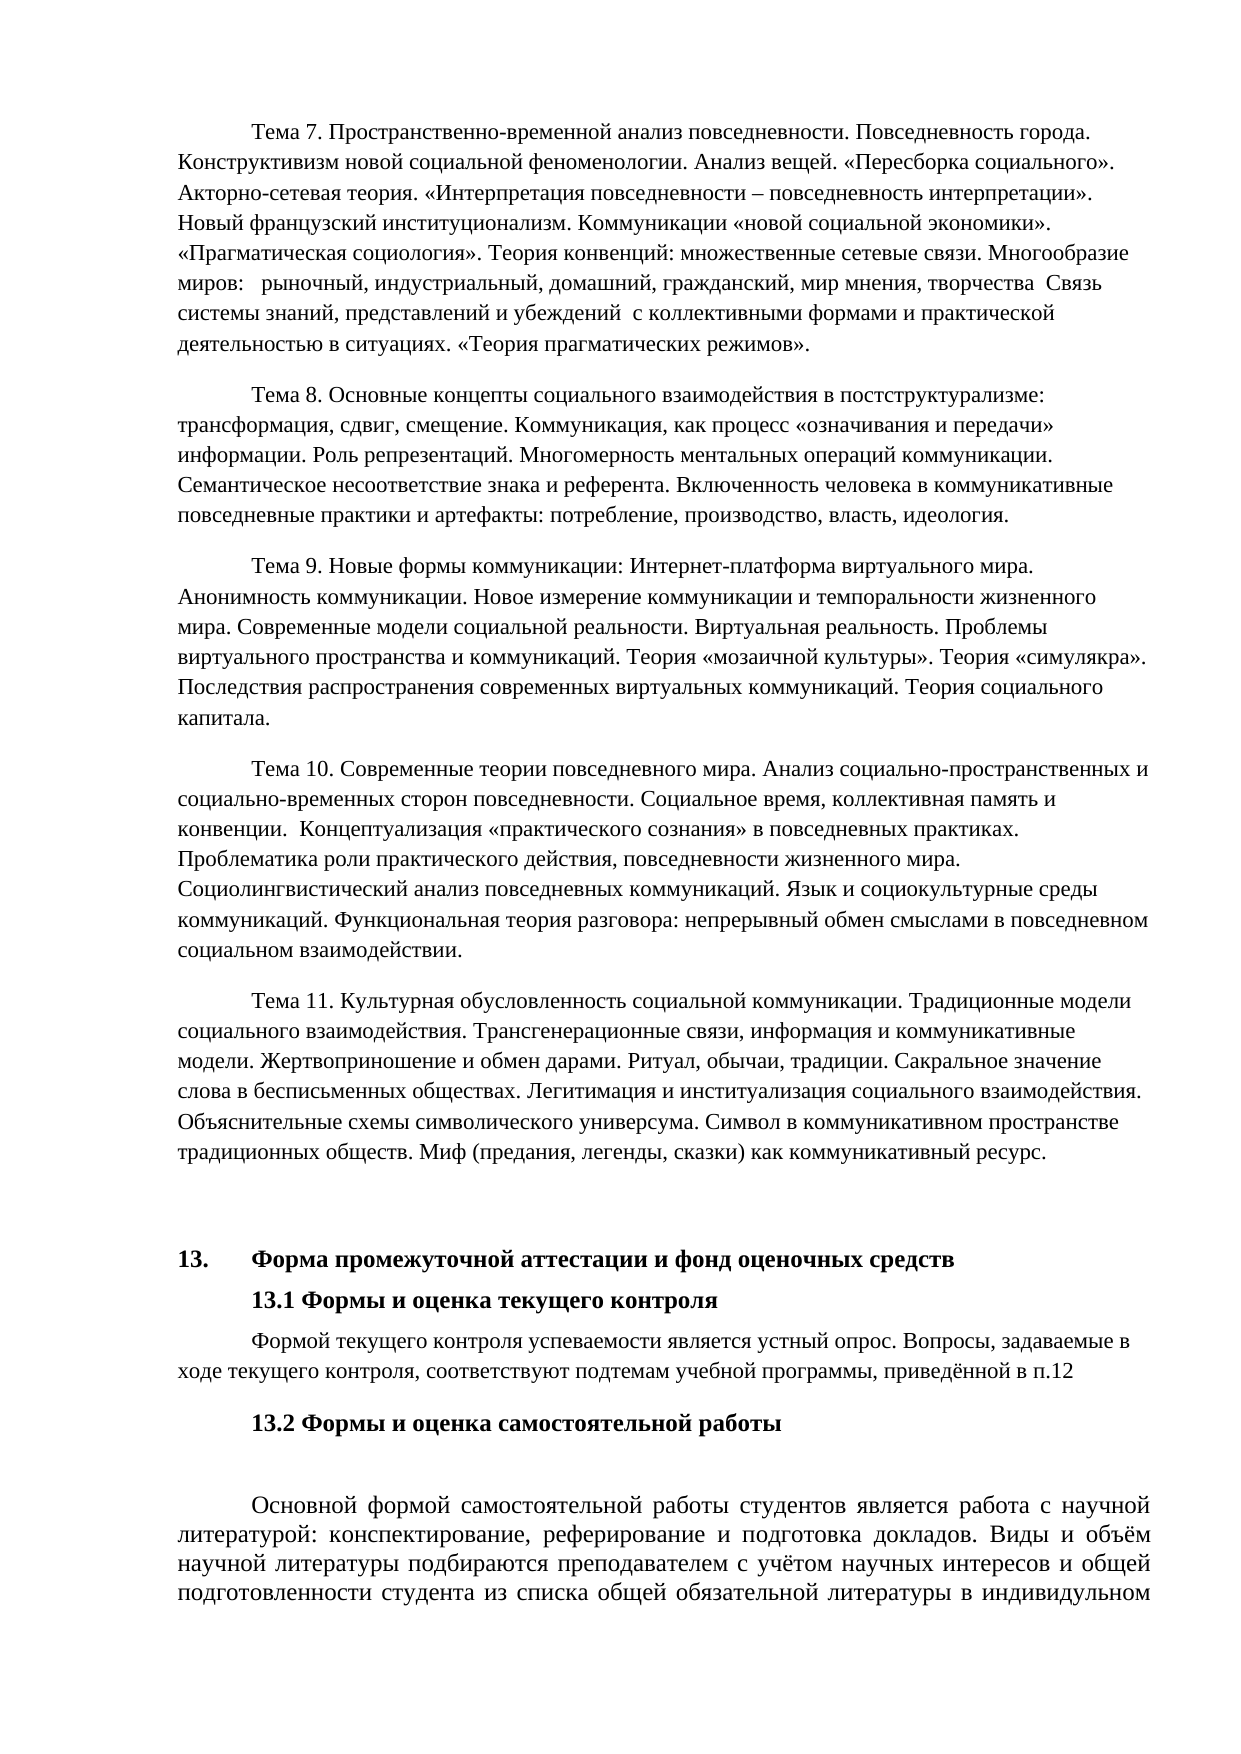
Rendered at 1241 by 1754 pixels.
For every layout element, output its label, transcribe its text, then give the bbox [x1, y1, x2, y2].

subtitle 13. Форма промежуточной аттестации и фонд оценочных средств [177, 1244, 1152, 1273]
text Тема 9. Новые формы коммуникации: Интернет-платформа виртуального мира. Анонимность коммуникации. Новое измерение коммуникации и темпоральности жизненного мира. Современные модели социальной реальности. Виртуальная реальность. Проблемы виртуального пространства и коммуникаций. Теория «мозаичной культуры». Теория «симулякра». Последствия распространения современных виртуальных коммуникаций. Теория социального капитала. [177, 552, 1152, 730]
text Тема 8. Основные концепты социального взаимодействия в постструктурализме: трансформация, сдвиг, смещение. Коммуникация, как процесс «означивания и передачи» информации. Роль репрезентаций. Многомерность ментальных операций коммуникации. Семантическое несоответствие знака и референта. Включенность человека в коммуникативные повседневные практики и артефакты: потребление, производство, власть, идеология. [177, 381, 1152, 528]
text Тема 7. Пространственно-временной анализ повседневности. Повседневность города. Конструктивизм новой социальной феноменологии. Анализ вещей. «Пересборка социального». Акторно-сетевая теория. «Интерпретация повседневности – повседневность интерпретации». Новый французский институционализм. Коммуникации «новой социальной экономики». «Прагматическая социология». Теория конвенций: множественные сетевые связи. Многообразие миров: рыночный, индустриальный, домашний, гражданский, мир мнения, творчества Связь системы знаний, представлений и убеждений с коллективными формами и практической деятельностью в ситуациях. «Теория прагматических режимов». [177, 118, 1152, 356]
subtitle 13.2 Формы и оценка самостоятельной работы [177, 1408, 1152, 1437]
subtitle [177, 1490, 1152, 1605]
subtitle 13.1 Формы и оценка текущего контроля [177, 1285, 1152, 1314]
text Формой текущего контроля успеваемости является устный опрос. Вопросы, задаваемые в ходе текущего контроля, соответствуют подтемам учебной программы, приведённой в п.12 [177, 1327, 1152, 1383]
text Тема 10. Современные теории повседневного мира. Анализ социально-пространственных и социально-временных сторон повседневности. Социальное время, коллективная память и конвенции. Концептуализация «практического сознания» в повседневных практиках. Проблематика роли практического действия, повседневности жизненного мира. Социолингвистический анализ повседневных коммуникаций. Язык и социокультурные среды коммуникаций. Функциональная теория разговора: непрерывный обмен смыслами в повседневном социальном взаимодействии. [177, 754, 1152, 962]
text Тема 11. Культурная обусловленность социальной коммуникации. Традиционные модели социального взаимодействия. Трансгенерационные связи, информация и коммуникативные модели. Жертвоприношение и обмен дарами. Ритуал, обычаи, традиции. Сакральное значение слова в бесписьменных обществах. Легитимация и институализация социального взаимодействия. Объяснительные схемы символического универсума. Символ в коммуникативном пространстве традиционных обществ. Миф (предания, легенды, сказки) как коммуникативный ресурс. [177, 987, 1152, 1164]
